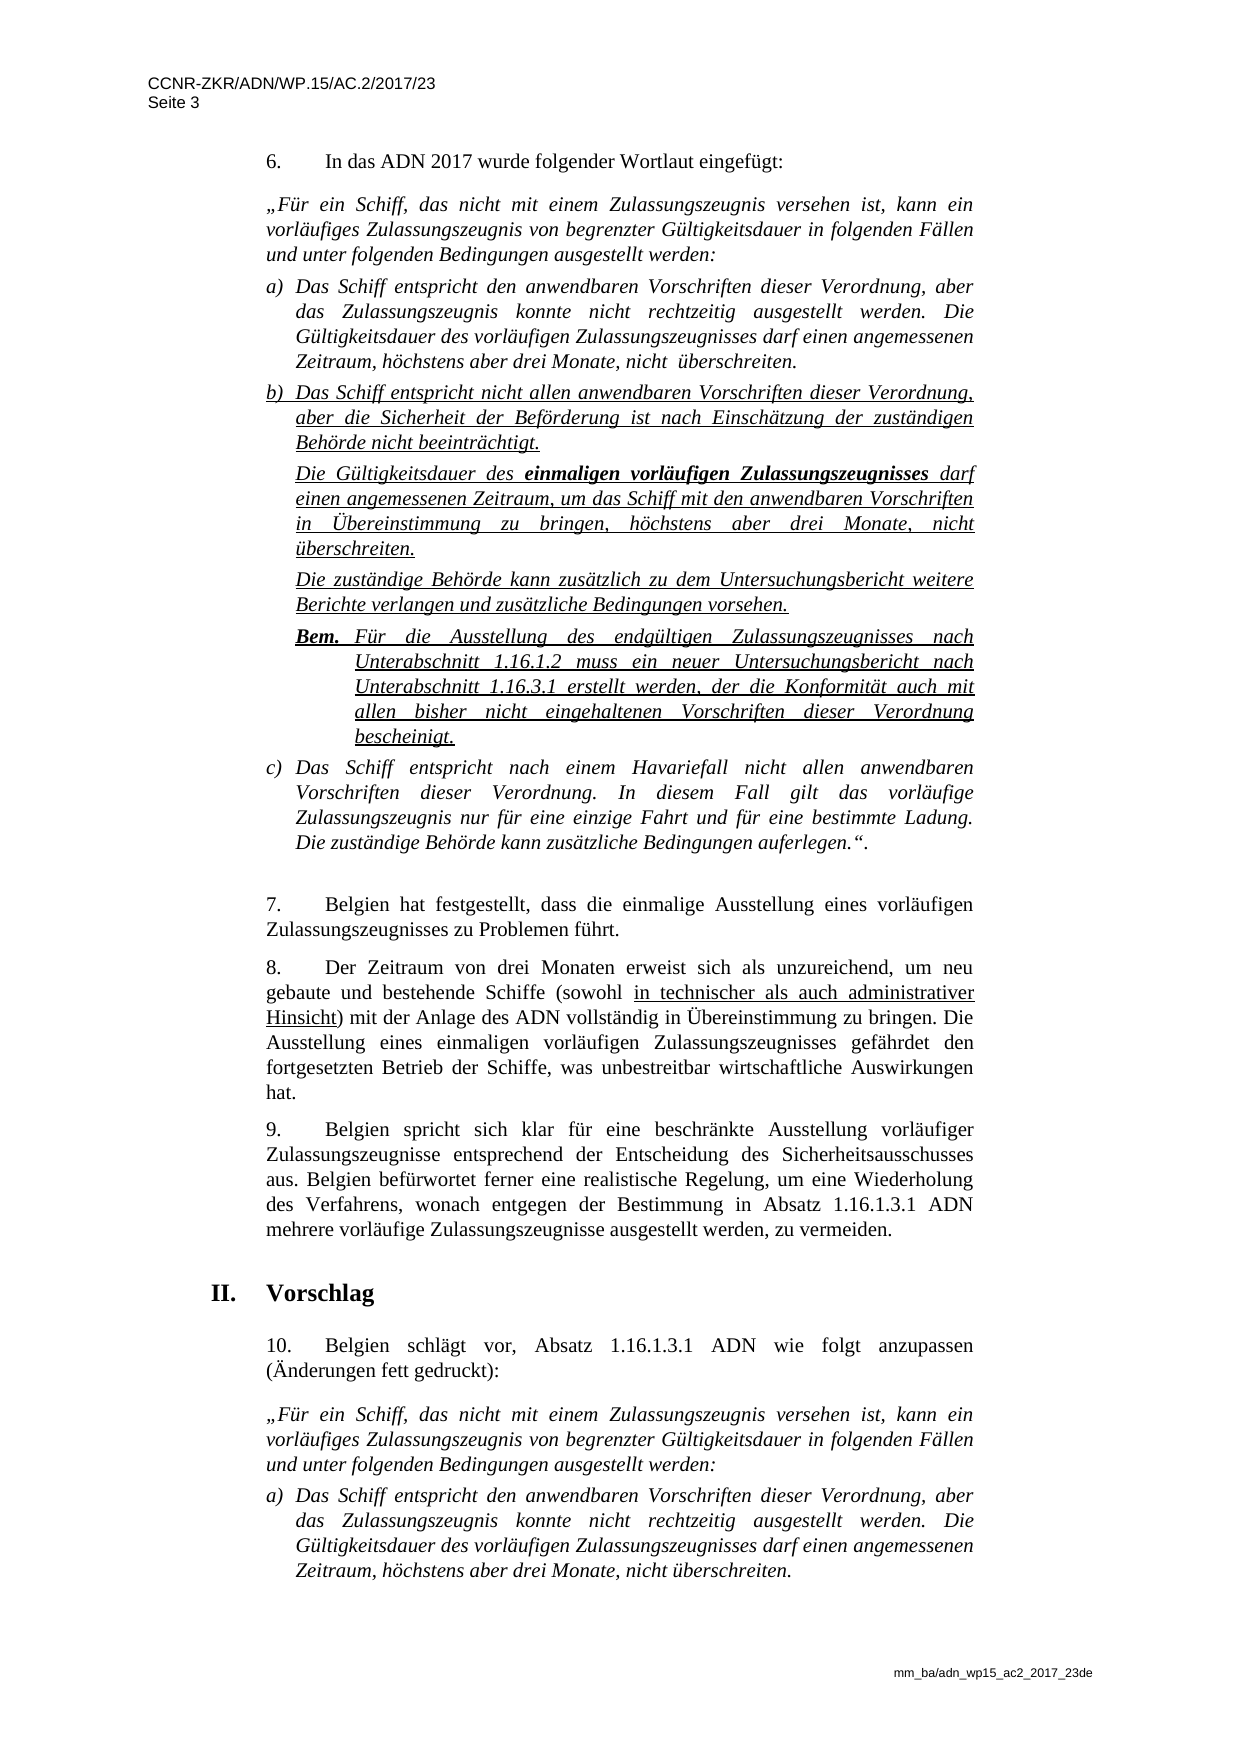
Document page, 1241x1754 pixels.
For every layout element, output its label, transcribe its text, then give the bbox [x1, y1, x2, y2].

text „Für ein Schiff, das nicht mit einem Zulassungszeugnis versehen ist, kann ein vorläufiges Zulassungszeugnis von begrenzter Gültigkeitsdauer in folgenden Fällen und unter folgenden Bedingungen ausgestellt werden: [266, 191, 974, 266]
text 9. Belgien spricht sich klar für eine beschränkte Ausstellung vorläufiger Zulassungszeugnisse entsprechend der Entscheidung des Sicherheitsausschusses aus. Belgien befürwortet ferner eine realistische Regelung, um eine Wiederholung des Verfahrens, wonach entgegen der Bestimmung in Absatz 1.16.1.3.1 ADN mehrere vorläufige Zulassungszeugnisse ausgestellt werden, zu vermeiden. [266, 1116, 974, 1241]
text Die zuständige Behörde kann zusätzlich zu dem Untersuchungsbericht weitere Berichte verlangen und zusätzliche Bedingungen vorsehen. [295, 566, 974, 588]
text Die zuständige Behörde kann zusätzlich zu dem Untersuchungsbericht weitere Berichte verlangen und zusätzliche Bedingungen vorsehen. [295, 589, 974, 616]
text b) Das Schiff entspricht nicht allen anwendbaren Vorschriften dieser Verordnung, aber die Sicherheit der Beförderung ist nach Einschätzung der zuständigen Behörde nicht beeinträchtigt. [266, 379, 974, 401]
text „Für ein Schiff, das nicht mit einem Zulassungszeugnis versehen ist, kann ein vorläufiges Zulassungszeugnis von begrenzter Gültigkeitsdauer in folgenden Fällen und unter folgenden Bedingungen ausgestellt werden: [266, 1401, 974, 1476]
text 10. Belgien schlägt vor, Absatz 1.16.1.3.1 ADN wie folgt anzupassen (Änderungen fett gedruckt): [266, 1332, 974, 1382]
text c) Das Schiff entspricht nach einem Havariefall nicht allen anwendbaren Vorschriften dieser Verordnung. In diesem Fall gilt das vorläufige Zulassungszeugnis nur für eine einzige Fahrt und für eine bestimmte Ladung. Die zuständige Behörde kann zusätzliche Bedingungen auferlegen.“. [266, 754, 974, 854]
text 6. In das ADN 2017 wurde folgender Wortlaut eingefügt: [266, 148, 974, 173]
text 7. Belgien hat festgestellt, dass die einmalige Ausstellung eines vorläufigen Zulassungszeugnisses zu Problemen führt. [266, 891, 974, 941]
text 8. Der Zeitraum von drei Monaten erweist sich als unzureichend, um neu gebaute und bestehende Schiffe (sowohl in technischer als auch administrativer Hinsicht) mit der Anlage des ADN vollständig in Übereinstimmung zu bringen. Die Ausstellung eines einmaligen vorläufigen Zulassungszeugnisses gefährdet den fortgesetzten Betrieb der Schiffe, was unbestreitbar wirtschaftliche Auswirkungen hat. [266, 954, 974, 1104]
text Die Gültigkeitsdauer des einmaligen vorläufigen Zulassungszeugnisses darf einen angemessenen Zeitraum, um das Schiff mit den anwendbaren Vorschriften in Übereinstimmung zu bringen, höchstens aber drei Monate, nicht überschreiten. [295, 460, 974, 482]
text Bem. Für die Ausstellung des endgültigen Zulassungszeugnisses nach Unterabschnitt 1.16.1.2 muss ein neuer Untersuchungsbericht nach Unterabschnitt 1.16.3.1 erstellt werden, der die Konformität auch mit allen bisher nicht eingehaltenen Vorschriften dieser Verordnung bescheinigt. [295, 646, 974, 748]
text Die Gültigkeitsdauer des einmaligen vorläufigen Zulassungszeugnisses darf einen angemessenen Zeitraum, um das Schiff mit den anwendbaren Vorschriften in Übereinstimmung zu bringen, höchstens aber drei Monate, nicht überschreiten. [295, 508, 974, 532]
text Die Gültigkeitsdauer des einmaligen vorläufigen Zulassungszeugnisses darf einen angemessenen Zeitraum, um das Schiff mit den anwendbaren Vorschriften in Übereinstimmung zu bringen, höchstens aber drei Monate, nicht überschreiten. [295, 533, 974, 560]
text Die Gültigkeitsdauer des einmaligen vorläufigen Zulassungszeugnisses darf einen angemessenen Zeitraum, um das Schiff mit den anwendbaren Vorschriften in Übereinstimmung zu bringen, höchstens aber drei Monate, nicht überschreiten. [295, 483, 974, 507]
text a) Das Schiff entspricht den anwendbaren Vorschriften dieser Verordnung, aber das Zulassungszeugnis konnte nicht rechtzeitig ausgestellt werden. Die Gültigkeitsdauer des vorläufigen Zulassungszeugnisses darf einen angemessenen Zeitraum, höchstens aber drei Monate, nicht überschreiten. [266, 1482, 974, 1582]
text II. Vorschlag [148, 1279, 974, 1307]
text a) Das Schiff entspricht den anwendbaren Vorschriften dieser Verordnung, aber das Zulassungszeugnis konnte nicht rechtzeitig ausgestellt werden. Die Gültigkeitsdauer des vorläufigen Zulassungszeugnisses darf einen angemessenen Zeitraum, höchstens aber drei Monate, nicht überschreiten. [266, 273, 974, 373]
text b) Das Schiff entspricht nicht allen anwendbaren Vorschriften dieser Verordnung, aber die Sicherheit der Beförderung ist nach Einschätzung der zuständigen Behörde nicht beeinträchtigt. [266, 402, 974, 454]
